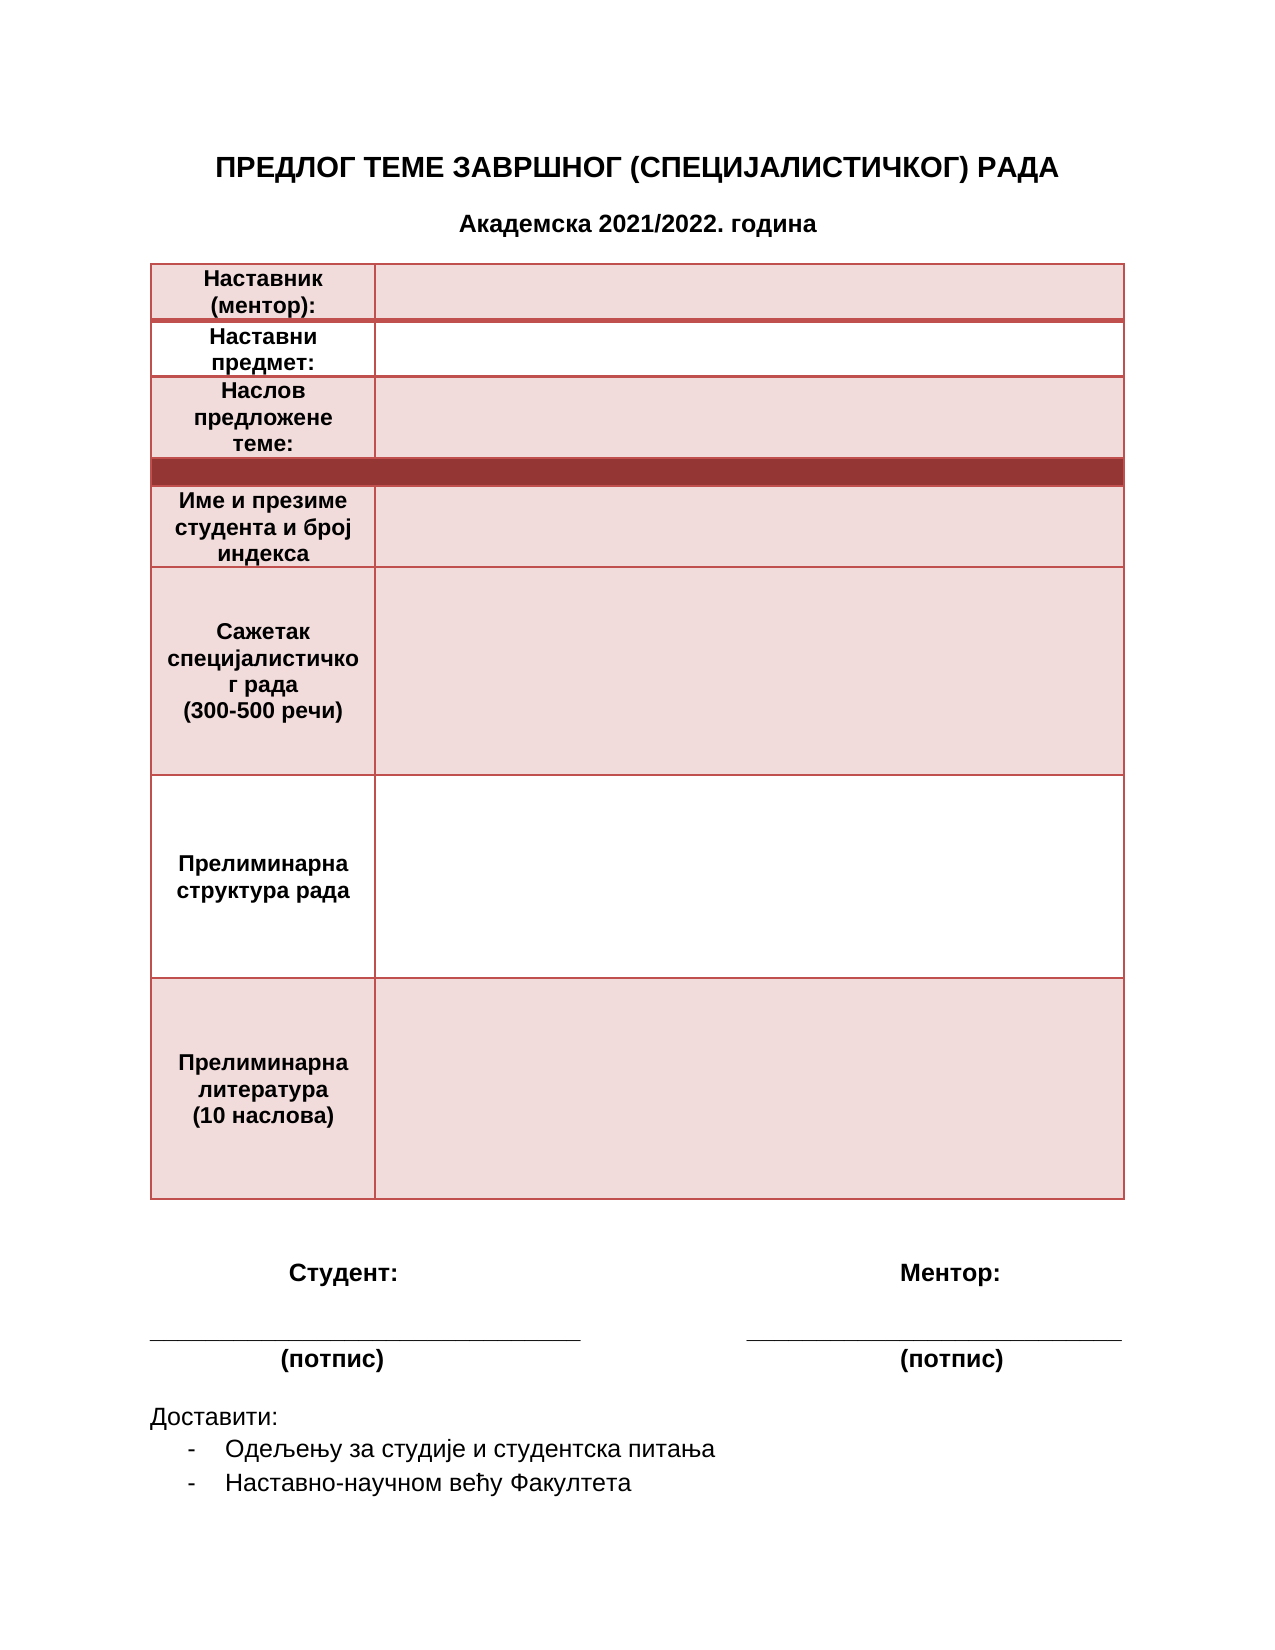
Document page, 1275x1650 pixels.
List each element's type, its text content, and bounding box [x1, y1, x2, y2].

table_header [376, 265, 1123, 318]
text Доставити: [150, 1402, 1125, 1430]
table_cell Наслов предложене теме: [152, 378, 374, 457]
table_cell [152, 459, 1123, 485]
table_cell [376, 378, 1123, 457]
text Студент: Ментор: [150, 1258, 1125, 1287]
table_cell [376, 776, 1123, 977]
table_cell [376, 487, 1123, 566]
table_header Наставник (ментор): [152, 265, 374, 318]
table_cell [376, 979, 1123, 1198]
list Наставно-научном већу Факултета [187, 1464, 1125, 1498]
table_cell Наставни предмет: [152, 323, 374, 375]
text ПРЕДЛОГ ТЕМЕ ЗАВРШНОГ (СПЕЦИЈАЛИСТИЧКОГ) РАДА [150, 150, 1125, 183]
list Одељењу за студије и студентска питања [187, 1430, 1125, 1464]
text Академска 2021/2022. година [150, 209, 1125, 238]
table_cell [376, 568, 1123, 774]
text _______________________________ ___________________________ [150, 1315, 1125, 1344]
table_cell Сажетак специјалистичког рада (300-500 речи) [152, 568, 374, 774]
text (потпис) (потпис) [150, 1344, 1125, 1373]
table_cell Име и презиме студента и број индекса [152, 487, 374, 566]
table_cell Прелиминарна литература (10 наслова) [152, 979, 374, 1198]
table_cell Прелиминарна структура рада [152, 776, 374, 977]
table_cell [376, 323, 1123, 375]
